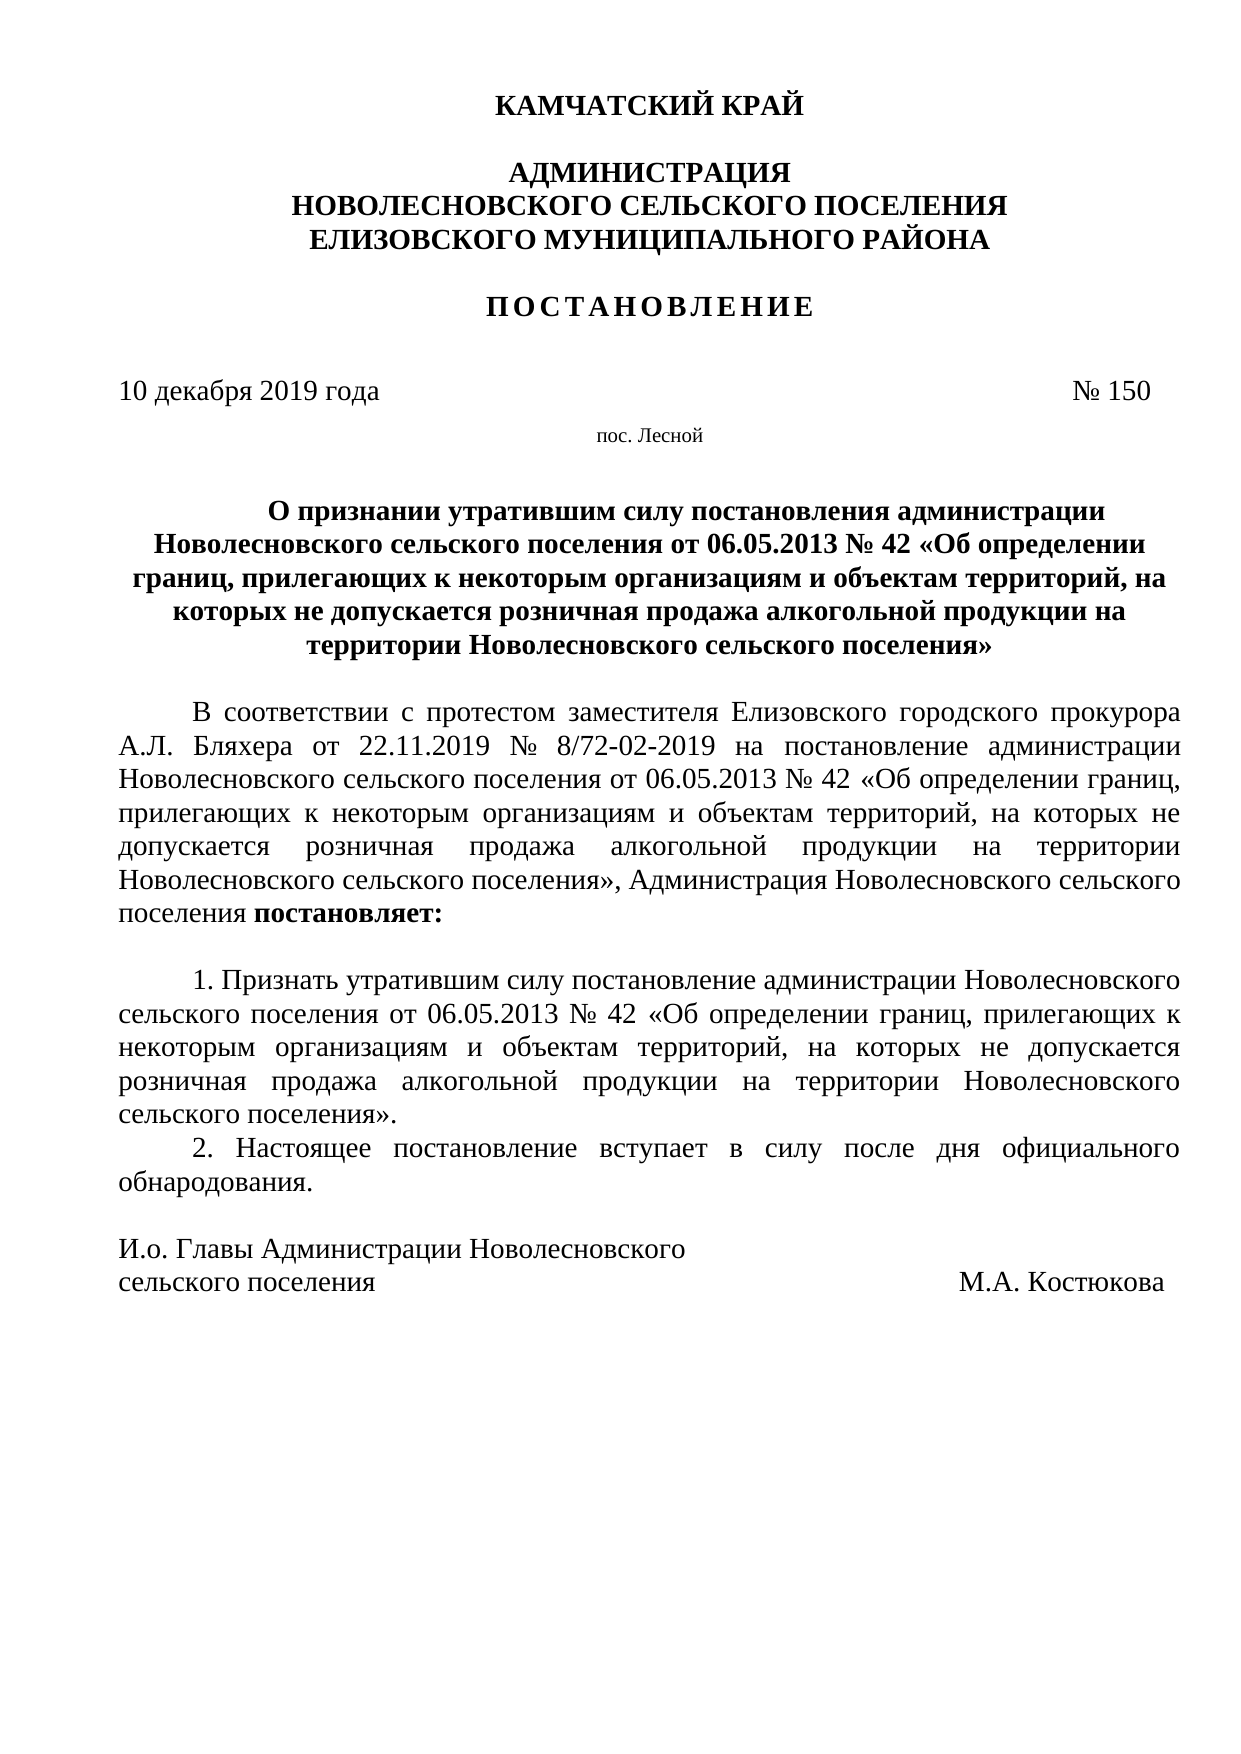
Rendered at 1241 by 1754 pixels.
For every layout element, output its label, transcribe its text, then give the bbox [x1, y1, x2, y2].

text ПОСТАНОВЛЕНИЕ [118, 289, 1181, 323]
text пос. Лесной [118, 423, 1181, 447]
text И.о. Главы Администрации Новолесновского [118, 1231, 1181, 1264]
text сельского поселения М.А. Костюкова [118, 1264, 1181, 1298]
text О признании утратившим силу постановления администрации Новолесновского сельского поселения от 06.05.2013 № 42 «Об определении границ, прилегающих к некоторым организациям и объектам территорий, на которых не допускается розничная продажа алкогольной продукции на территории Новолесновского сельского поселения» [118, 493, 1181, 661]
text В соответствии с протестом заместителя Елизовского городского прокурора А.Л. Бляхера от 22.11.2019 № 8/72-02-2019 на постановление администрации Новолесновского сельского поселения от 06.05.2013 № 42 «Об определении границ, прилегающих к некоторым организациям и объектам территорий, на которых не допускается розничная продажа алкогольной продукции на территории Новолесновского сельского поселения», Администрация Новолесновского сельского поселения постановляет: [118, 694, 1181, 929]
text 1. Признать утратившим силу постановление администрации Новолесновского сельского поселения от 06.05.2013 № 42 «Об определении границ, прилегающих к некоторым организациям и объектам территорий, на которых не допускается розничная продажа алкогольной продукции на территории Новолесновского сельского поселения». [118, 962, 1181, 1130]
text 2. Настоящее постановление вступает в силу после дня официального обнародования. [118, 1130, 1181, 1197]
text 10 декабря 2019 года № 150 [118, 373, 1181, 406]
text ЕЛИЗОВСКОГО МУНИЦИПАЛЬНОГО РАЙОНА [118, 222, 1181, 256]
text АДМИНИСТРАЦИЯ [118, 155, 1181, 188]
text КАМЧАТСКИЙ КРАЙ [118, 88, 1181, 121]
text НОВОЛЕСНОВСКОГО СЕЛЬСКОГО ПОСЕЛЕНИЯ [118, 188, 1181, 222]
